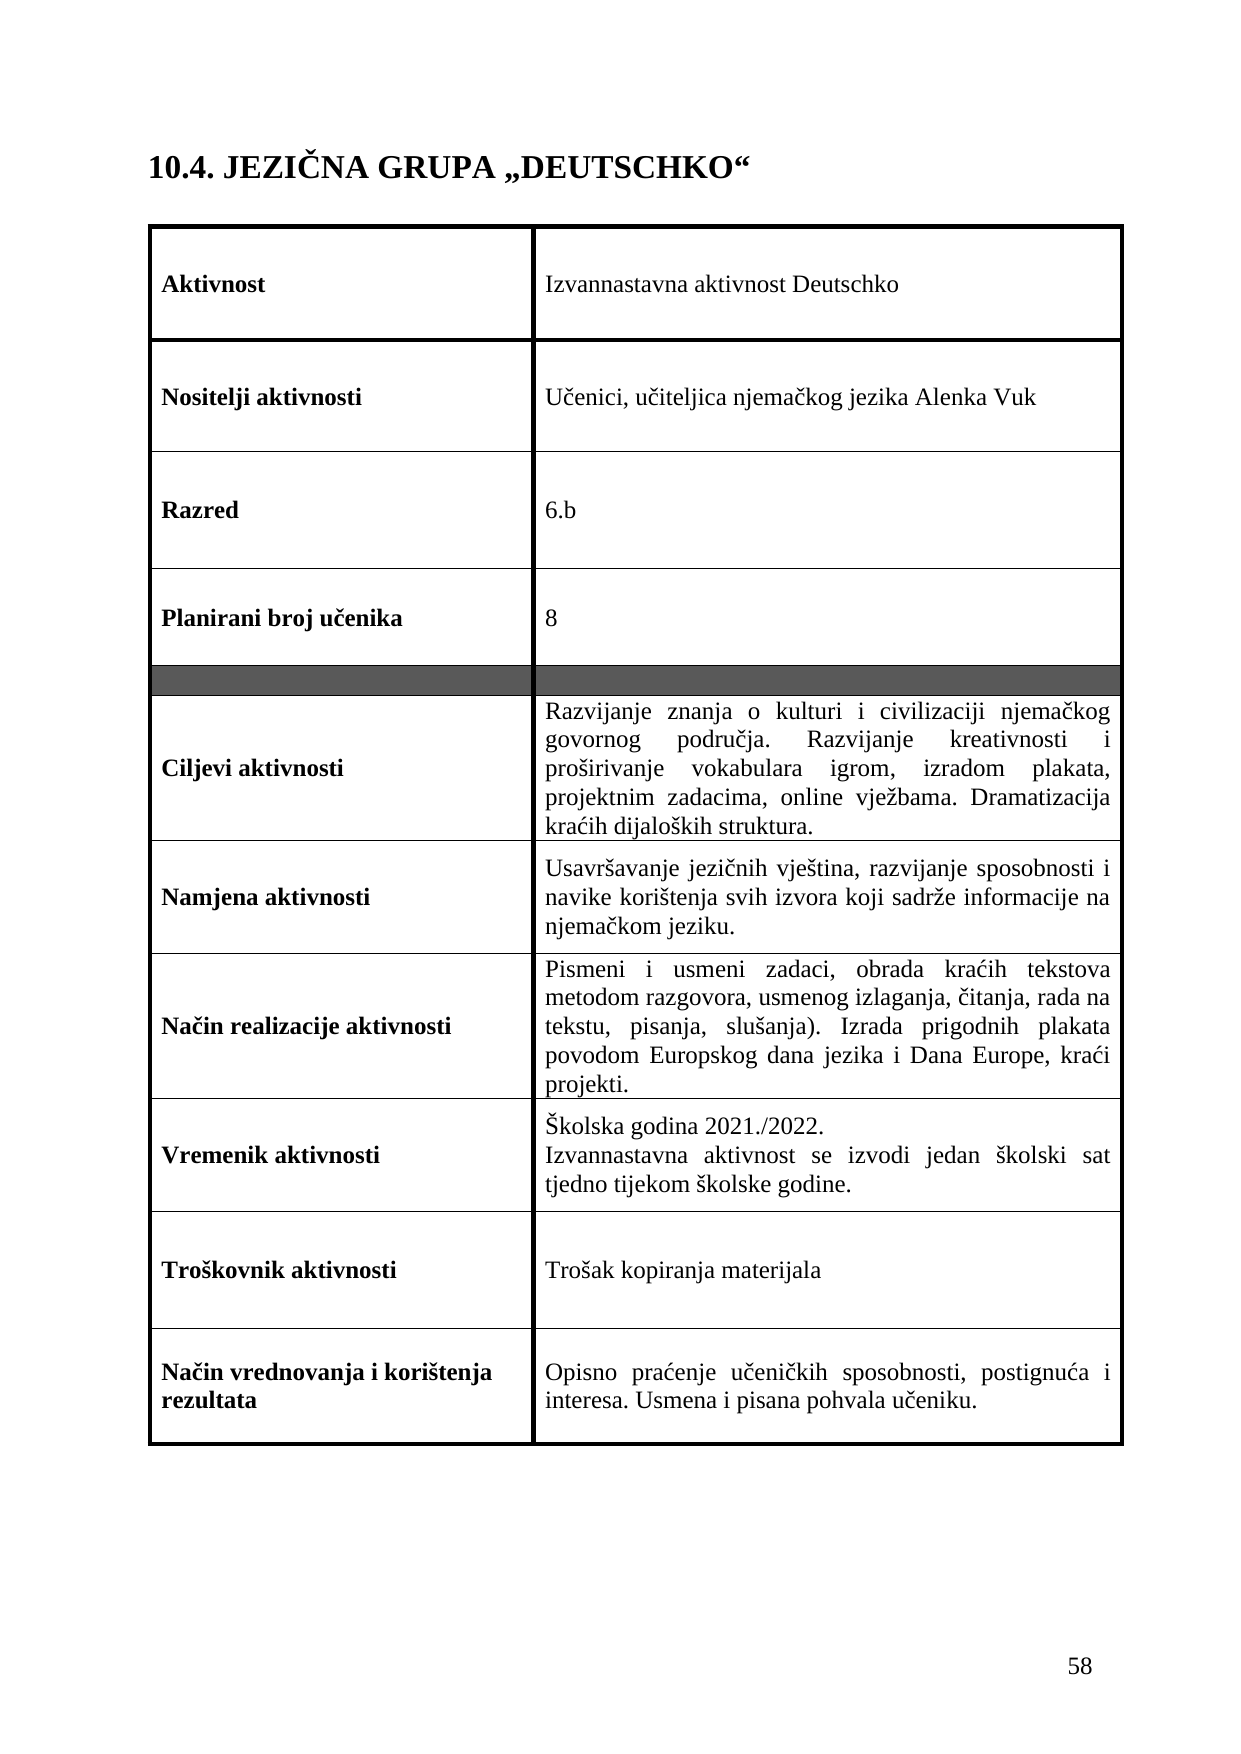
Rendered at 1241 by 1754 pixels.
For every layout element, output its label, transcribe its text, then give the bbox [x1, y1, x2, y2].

table_header Aktivnost [152, 229, 531, 337]
table_cell [152, 666, 531, 695]
table_cell Ciljevi aktivnosti [152, 696, 531, 839]
table_cell Troškovnik aktivnosti [152, 1212, 531, 1328]
table_cell Opisno praćenje učeničkih sposobnosti, postignuća i interesa. Usmena i pisana pohvala učeniku. [536, 1329, 1120, 1441]
table_cell [536, 666, 1120, 695]
table_cell Način realizacije aktivnosti [152, 954, 531, 1097]
text 10.4. JEZIČNA GRUPA „DEUTSCHKO“ [148, 148, 1093, 186]
table_cell Planirani broj učenika [152, 569, 531, 665]
table_cell Učenici, učiteljica njemačkog jezika Alenka Vuk [536, 342, 1120, 451]
table_cell Razred [152, 452, 531, 568]
table_header Izvannastavna aktivnost Deutschko [536, 229, 1120, 337]
table_cell Školska godina 2021./2022. Izvannastavna aktivnost se izvodi jedan školski sat tjedno tijekom školske godine. [536, 1099, 1120, 1211]
table_cell Usavršavanje jezičnih vještina, razvijanje sposobnosti i navike korištenja svih izvora koji sadrže informacije na njemačkom jeziku. [536, 841, 1120, 953]
table_cell Namjena aktivnosti [152, 841, 531, 953]
table_cell 8 [536, 569, 1120, 665]
table_cell 6.b [536, 452, 1120, 568]
table_cell Nositelji aktivnosti [152, 342, 531, 451]
table_cell Vremenik aktivnosti [152, 1099, 531, 1211]
table_cell Pismeni i usmeni zadaci, obrada kraćih tekstova metodom razgovora, usmenog izlaganja, čitanja, rada na tekstu, pisanja, slušanja). Izrada prigodnih plakata povodom Europskog dana jezika i Dana Europe, kraći projekti. [536, 954, 1120, 1097]
table_cell Trošak kopiranja materijala [536, 1212, 1120, 1328]
table_cell Način vrednovanja i korištenja rezultata [152, 1329, 531, 1441]
table_cell Razvijanje znanja o kulturi i civilizaciji njemačkog govornog područja. Razvijanje kreativnosti i proširivanje vokabulara igrom, izradom plakata, projektnim zadacima, online vježbama. Dramatizacija kraćih dijaloških struktura. [536, 696, 1120, 839]
